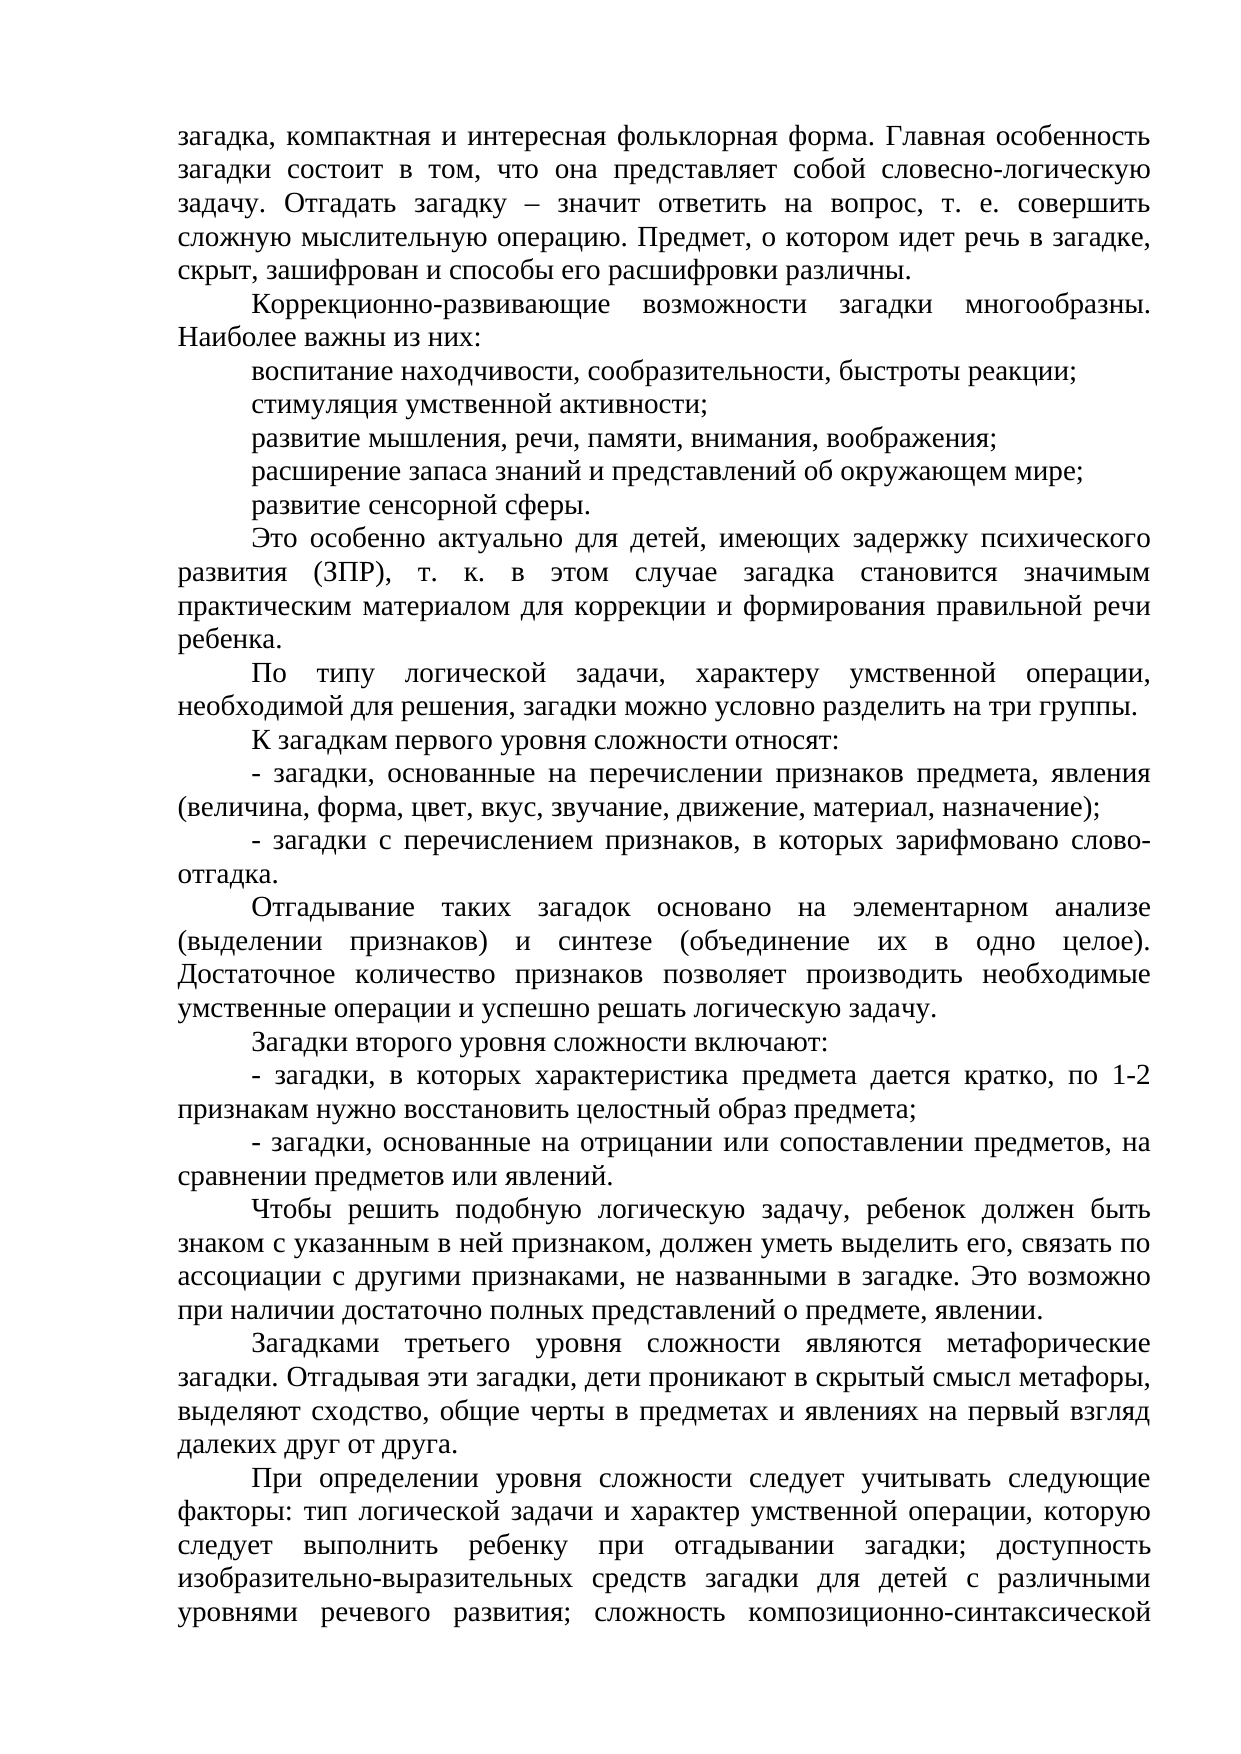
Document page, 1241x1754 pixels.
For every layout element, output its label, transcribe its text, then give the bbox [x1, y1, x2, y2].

text Чтобы решить подобную логическую задачу, ребенок должен быть знаком с указанным в ней признаком, должен уметь выделить его, связать по ассоциации с другими признаками, не названными в загадке. Это возможно при наличии достаточно полных представлений о предмете, явлении. [177, 1191, 1152, 1326]
text стимуляция умственной активности; [177, 386, 1152, 420]
text Загадками третьего уровня сложности являются метафорические загадки. Отгадывая эти загадки, дети проникают в скрытый смысл метафоры, выделяют сходство, общие черты в предметах и явлениях на первый взгляд далеких друг от друга. [177, 1326, 1152, 1460]
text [177, 1460, 1152, 1627]
text К загадкам первого уровня сложности относят: [177, 722, 1152, 755]
text - загадки, в которых характеристика предмета дается кратко, по 1-2 признакам нужно восстановить целостный образ предмета; [177, 1057, 1152, 1124]
text Отгадывание таких загадок основано на элементарном анализе (выделении признаков) и синтезе (объединение их в одно целое). Достаточное количество признаков позволяет производить необходимые умственные операции и успешно решать логическую задачу. [177, 889, 1152, 1024]
text Это особенно актуально для детей, имеющих задержку психического развития (ЗПР), т. к. в этом случае загадка становится значимым практическим материалом для коррекции и формирования правильной речи ребенка. [177, 521, 1152, 655]
text развитие мышления, речи, памяти, внимания, воображения; [177, 420, 1152, 453]
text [177, 118, 1152, 286]
text Загадки второго уровня сложности включают: [177, 1024, 1152, 1057]
text - загадки, основанные на отрицании или сопоставлении предметов, на сравнении предметов или явлений. [177, 1124, 1152, 1191]
text воспитание находчивости, сообразительности, быстроты реакции; [177, 353, 1152, 386]
text расширение запаса знаний и представлений об окружающем мире; [177, 453, 1152, 487]
text По типу логической задачи, характеру умственной операции, необходимой для решения, загадки можно условно разделить на три группы. [177, 655, 1152, 722]
text - загадки с перечислением признаков, в которых зарифмовано слово-отгадка. [177, 822, 1152, 889]
text Коррекционно-развивающие возможности загадки многообразны. Наиболее важны из них: [177, 286, 1152, 353]
text - загадки, основанные на перечислении признаков предмета, явления (величина, форма, цвет, вкус, звучание, движение, материал, назначение); [177, 755, 1152, 822]
text развитие сенсорной сферы. [177, 487, 1152, 521]
